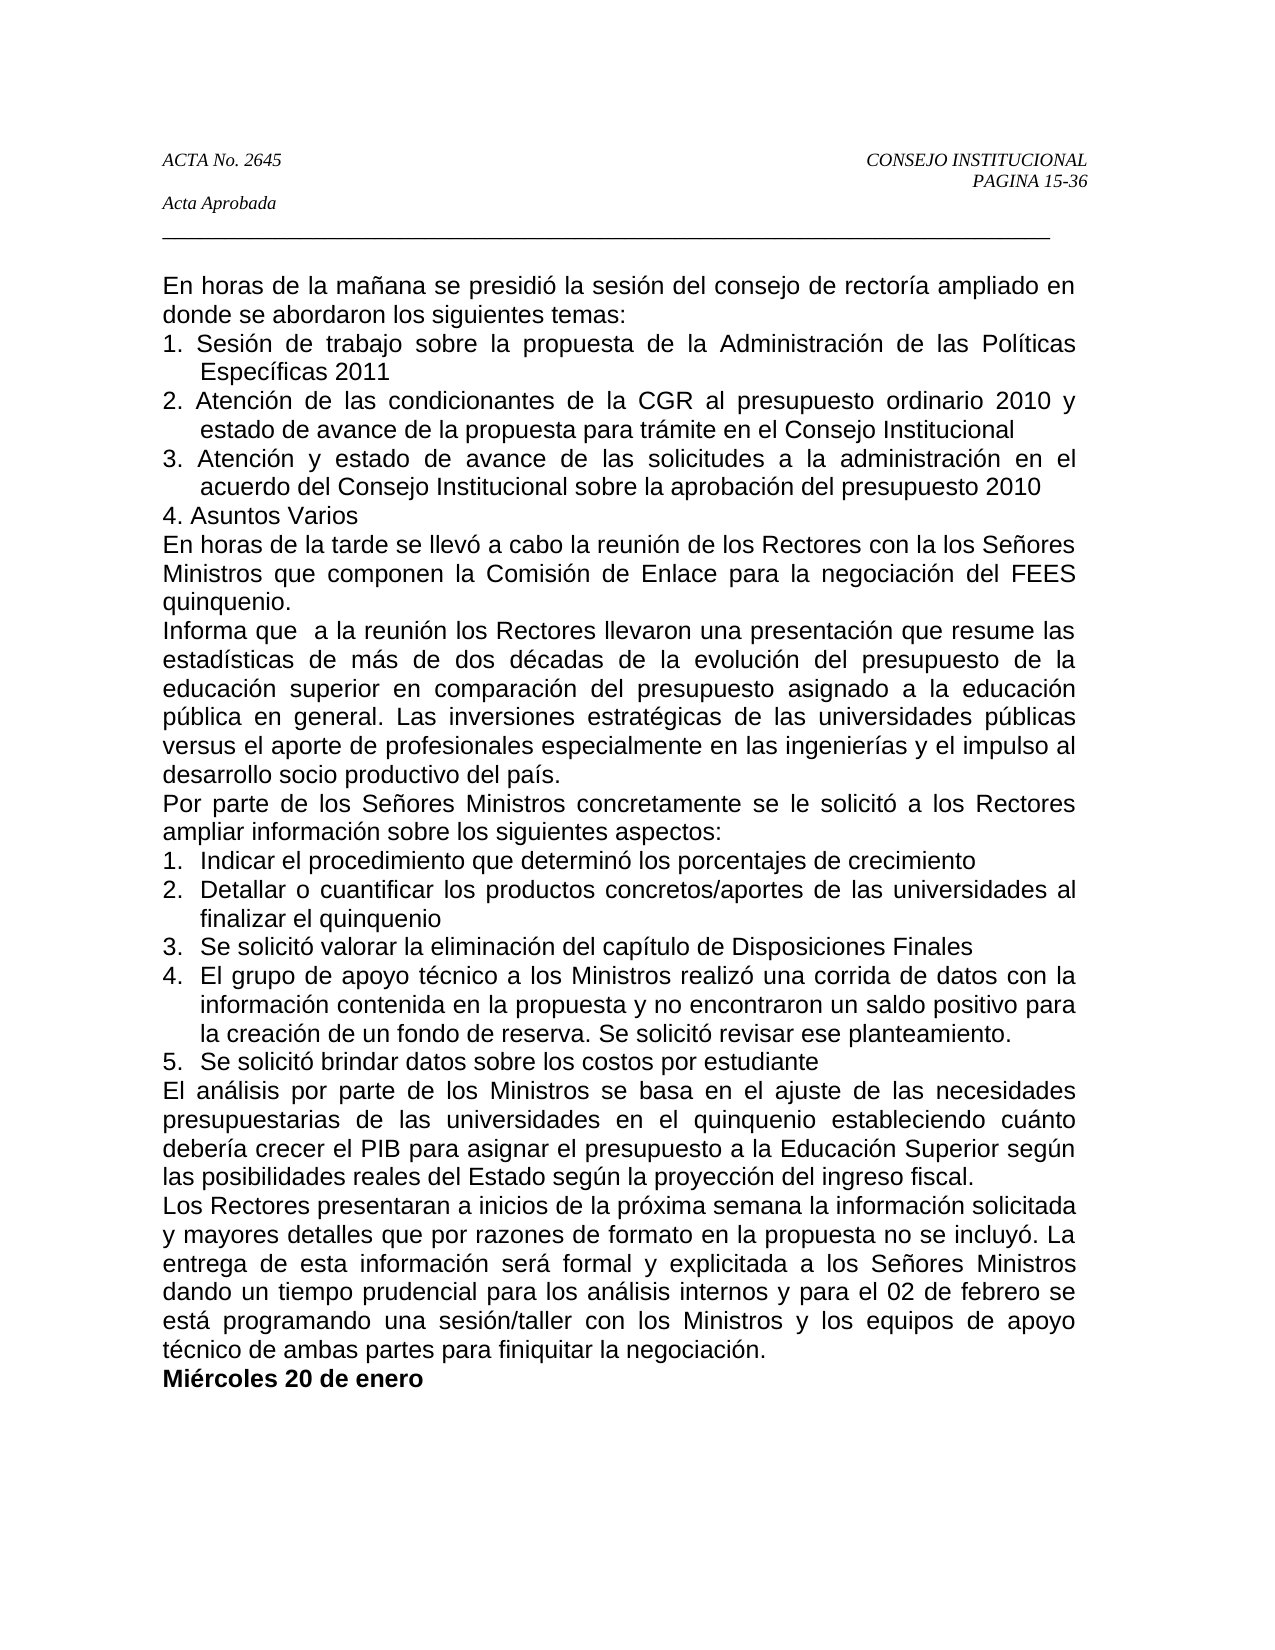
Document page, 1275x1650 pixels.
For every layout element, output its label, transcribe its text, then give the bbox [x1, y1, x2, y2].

list Se solicitó brindar datos sobre los costos por estudiante [162, 1047, 1078, 1076]
text En horas de la mañana se presidió la sesión del consejo de rectoría ampliado en donde se abordaron los siguientes temas: [162, 271, 1078, 328]
list El grupo de apoyo técnico a los Ministros realizó una corrida de datos con la información contenida en la propuesta y no encontraron un saldo positivo para la creación de un fondo de reserva. Se solicitó revisar ese planteamiento. [162, 961, 1078, 1047]
text Miércoles 20 de enero [162, 1363, 1078, 1392]
text Los Rectores presentaran a inicios de la próxima semana la información solicitada y mayores detalles que por razones de formato en la propuesta no se incluyó. La entrega de esta información será formal y explicitada a los Señores Ministros dando un tiempo prudencial para los análisis internos y para el 02 de febrero se está programando una sesión/taller con los Ministros y los equipos de apoyo técnico de ambas partes para finiquitar la negociación. [162, 1191, 1078, 1363]
text Por parte de los Señores Ministros concretamente se le solicitó a los Rectores ampliar información sobre los siguientes aspectos: [162, 788, 1078, 846]
text El análisis por parte de los Ministros se basa en el ajuste de las necesidades presupuestarias de las universidades en el quinquenio estableciendo cuánto debería crecer el PIB para asignar el presupuesto a la Educación Superior según las posibilidades reales del Estado según la proyección del ingreso fiscal. [162, 1076, 1078, 1191]
list Detallar o cuantificar los productos concretos/aportes de las universidades al finalizar el quinquenio [162, 875, 1078, 932]
list Se solicitó valorar la eliminación del capítulo de Disposiciones Finales [162, 932, 1078, 961]
text 3. Atención y estado de avance de las solicitudes a la administración en el acuerdo del Consejo Institucional sobre la aprobación del presupuesto 2010 [162, 443, 1078, 501]
text 2. Atención de las condicionantes de la CGR al presupuesto ordinario 2010 y estado de avance de la propuesta para trámite en el Consejo Institucional [162, 386, 1078, 443]
text 1. Sesión de trabajo sobre la propuesta de la Administración de las Políticas Específicas 2011 [162, 328, 1078, 386]
list Indicar el procedimiento que determinó los porcentajes de crecimiento [162, 846, 1078, 875]
text En horas de la tarde se llevó a cabo la reunión de los Rectores con la los Señores Ministros que componen la Comisión de Enlace para la negociación del FEES quinquenio. [162, 530, 1078, 616]
text 4. Asuntos Varios [162, 501, 1078, 530]
text Informa que a la reunión los Rectores llevaron una presentación que resume las estadísticas de más de dos décadas de la evolución del presupuesto de la educación superior en comparación del presupuesto asignado a la educación pública en general. Las inversiones estratégicas de las universidades públicas versus el aporte de profesionales especialmente en las ingenierías y el impulso al desarrollo socio productivo del país. [162, 616, 1078, 788]
